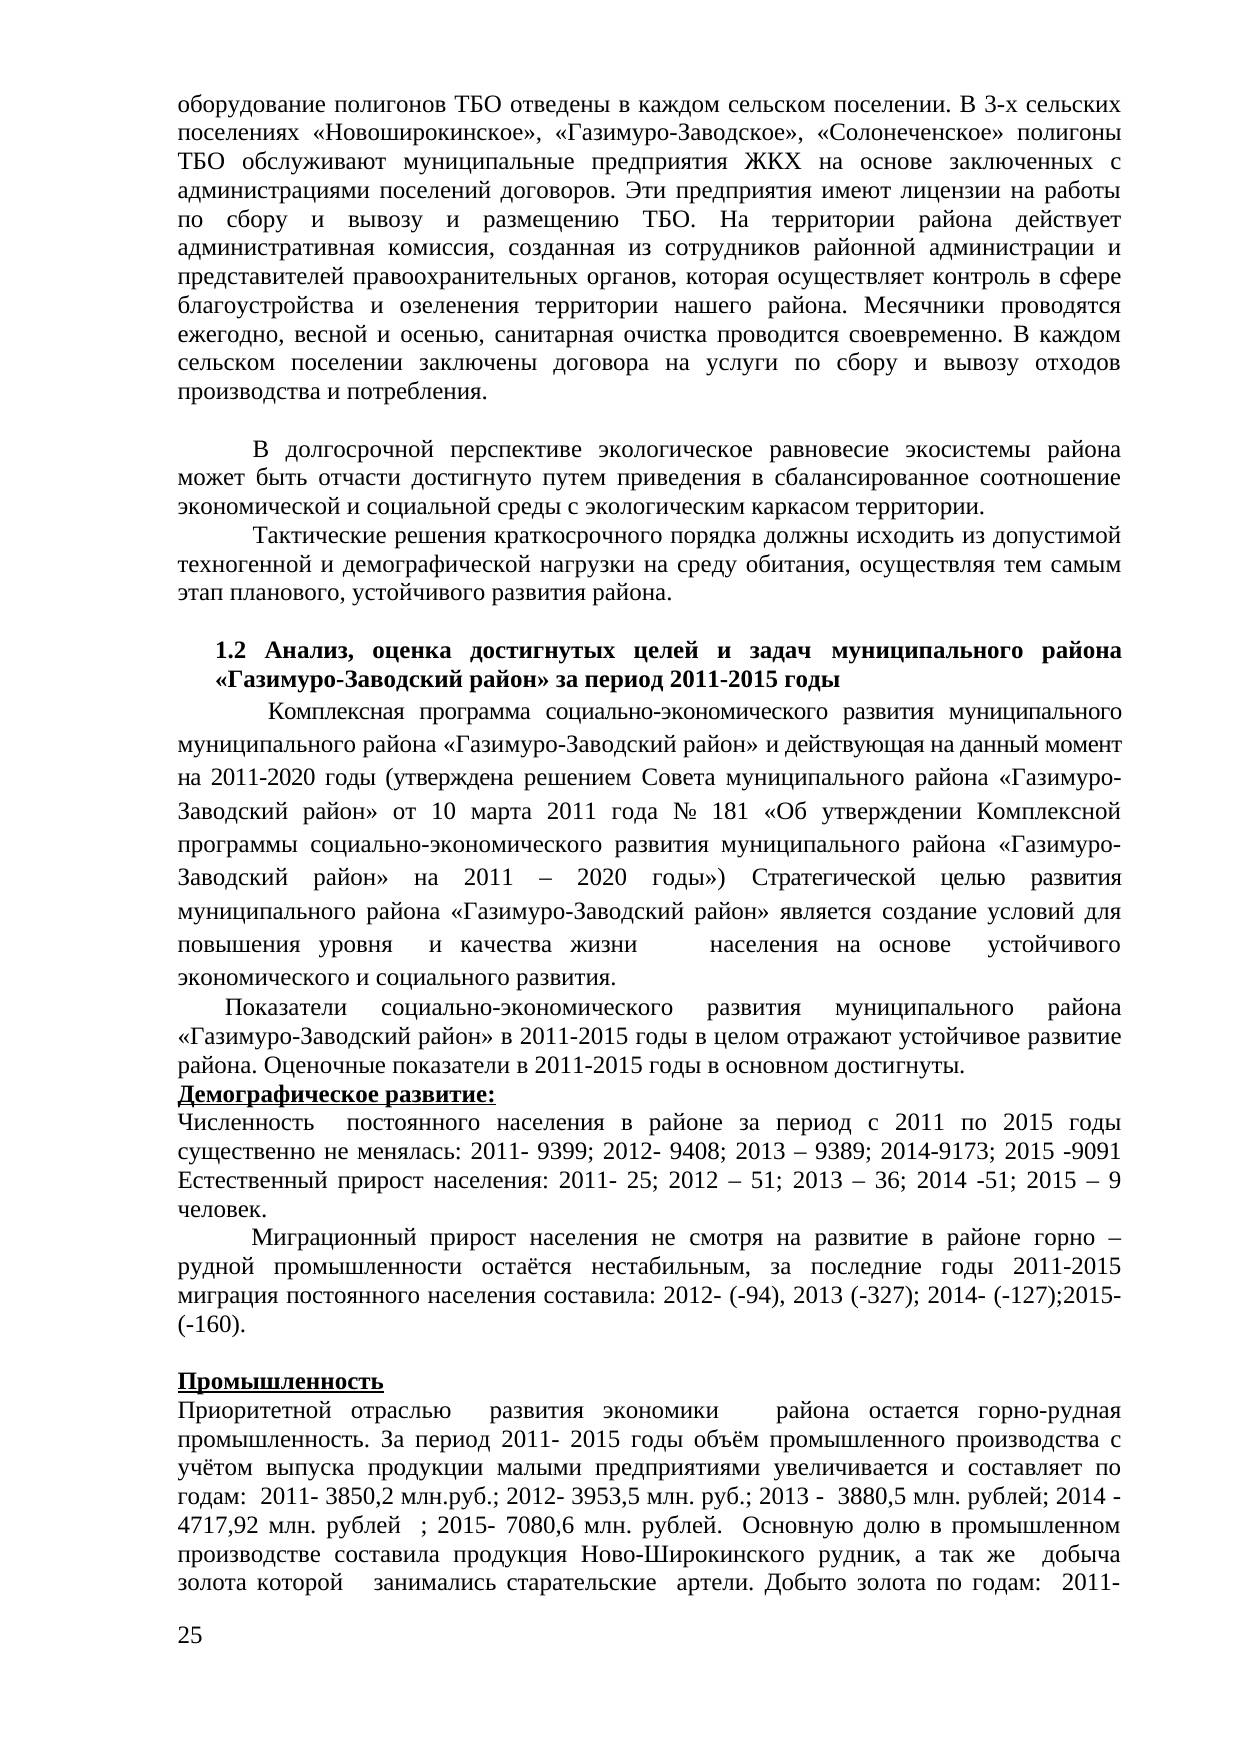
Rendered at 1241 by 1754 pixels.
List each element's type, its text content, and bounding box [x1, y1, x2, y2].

text Демографическое развитие: [177, 1079, 1122, 1107]
text 1.2 Анализ, оценка достигнутых целей и задач муниципального района «Газимуро-Заводский район» за период 2011-2015 годы [215, 635, 1122, 692]
text В долгосрочной перспективе экологическое равновесие экосистемы района может быть отчасти достигнуто путем приведения в сбалансированное соотношение экономической и социальной среды с экологическим каркасом территории. [177, 434, 1122, 520]
text Численность постоянного населения в районе за период с 2011 по 2015 годы существенно не менялась: 2011- 9399; 2012- 9408; 2013 – 9389; 2014-9173; 2015 -9091 Естественный прирост населения: 2011- 25; 2012 – 51; 2013 – 36; 2014 -51; 2015 – 9 человек. [177, 1107, 1122, 1222]
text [177, 1395, 1122, 1596]
text Комплексная программа социально-экономического развития муниципального муниципального района «Газимуро-Заводский район» и действующая на данный момент на 2011-2020 годы (утверждена решением Совета муниципального района «Газимуро-Заводский район» от 10 марта 2011 года № 181 «Об утверждении Комплексной программы социально-экономического развития муниципального района «Газимуро-Заводский район» на 2011 – 2020 годы») Стратегической целью развития муниципального района «Газимуро-Заводский район» является создание условий для повышения уровня и качества жизни населения на основе устойчивого экономического и социального развития. [177, 692, 1122, 992]
text Показатели социально-экономического развития муниципального района «Газимуро-Заводский район» в 2011-2015 годы в целом отражают устойчивое развитие района. Оценочные показатели в 2011-2015 годы в основном достигнуты. [177, 992, 1122, 1079]
text Промышленность [177, 1366, 1122, 1395]
text Миграционный прирост населения не смотря на развитие в районе горно – рудной промышленности остаётся нестабильным, за последние годы 2011-2015 миграция постоянного населения составила: 2012- (-94), 2013 (-327); 2014- (-127);2015- (-160). [177, 1222, 1122, 1337]
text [177, 89, 1122, 405]
text Тактические решения краткосрочного порядка должны исходить из допустимой техногенной и демографической нагрузки на среду обитания, осуществляя тем самым этап планового, устойчивого развития района. [177, 520, 1122, 606]
